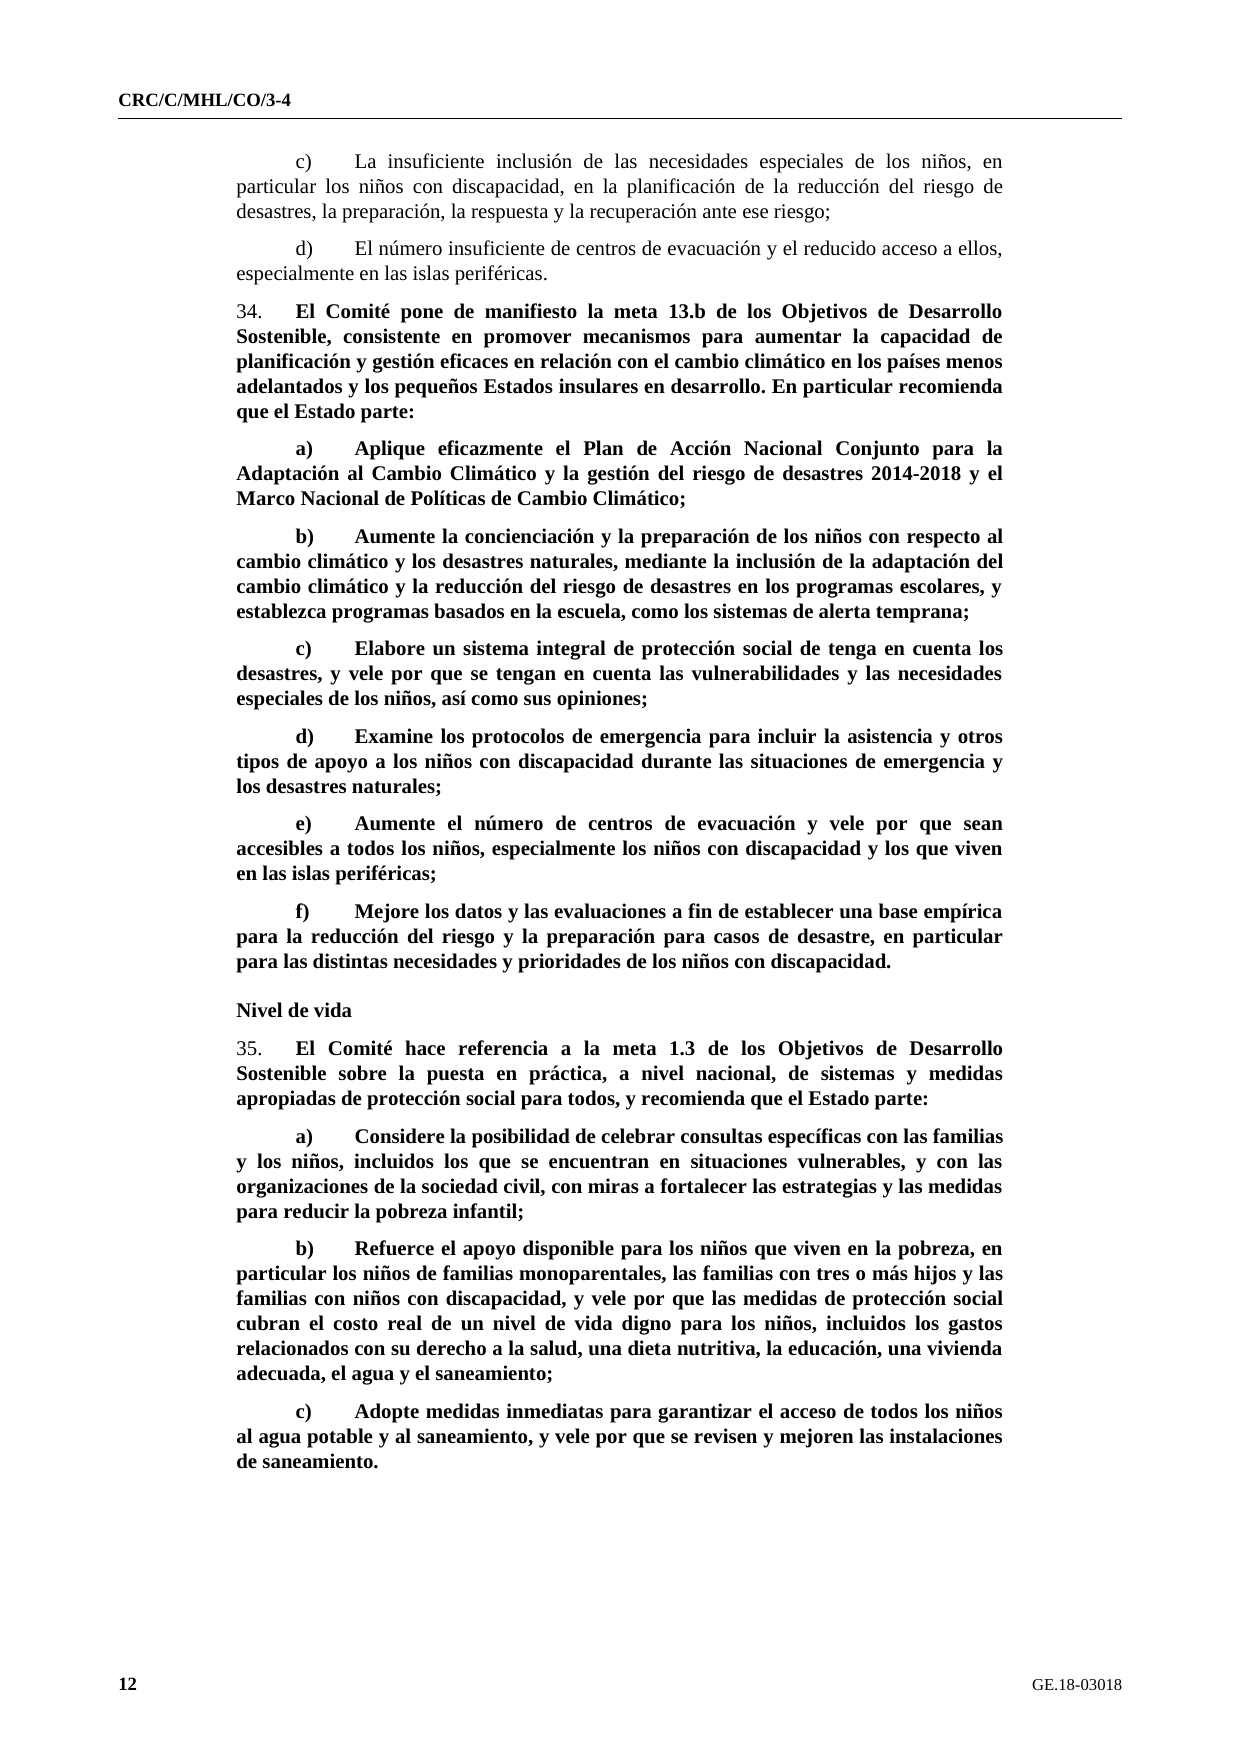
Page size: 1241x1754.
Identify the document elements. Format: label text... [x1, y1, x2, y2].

text a) Considere la posibilidad de celebrar consultas específicas con las familias y los niños, incluidos los que se encuentran en situaciones vulnerables, y con las organizaciones de la sociedad civil, con miras a fortalecer las estrategias y las medidas para reducir la pobreza infantil; [236, 1123, 1004, 1223]
text c) La insuficiente inclusión de las necesidades especiales de los niños, en particular los niños con discapacidad, en la planificación de la reducción del riesgo de desastres, la preparación, la respuesta y la recuperación ante ese riesgo; [236, 148, 1004, 223]
text f) Mejore los datos y las evaluaciones a fin de establecer una base empírica para la reducción del riesgo y la preparación para casos de desastre, en particular para las distintas necesidades y prioridades de los niños con discapacidad. [236, 898, 1004, 973]
text b) Refuerce el apoyo disponible para los niños que viven en la pobreza, en particular los niños de familias monoparentales, las familias con tres o más hijos y las familias con niños con discapacidad, y vele por que las medidas de protección social cubran el costo real de un nivel de vida digno para los niños, incluidos los gastos relacionados con su derecho a la salud, una dieta nutritiva, la educación, una vivienda adecuada, el agua y el saneamiento; [236, 1235, 1004, 1385]
text c) Adopte medidas inmediatas para garantizar el acceso de todos los niños al agua potable y al saneamiento, y vele por que se revisen y mejoren las instalaciones de saneamiento. [236, 1398, 1004, 1473]
text Nivel de vida [118, 998, 1004, 1023]
text d) El número insuficiente de centros de evacuación y el reducido acceso a ellos, especialmente en las islas periféricas. [236, 235, 1004, 285]
text d) Examine los protocolos de emergencia para incluir la asistencia y otros tipos de apoyo a los niños con discapacidad durante las situaciones de emergencia y los desastres naturales; [236, 723, 1004, 798]
text b) Aumente la concienciación y la preparación de los niños con respecto al cambio climático y los desastres naturales, mediante la inclusión de la adaptación del cambio climático y la reducción del riesgo de desastres en los programas escolares, y establezca programas basados en la escuela, como los sistemas de alerta temprana; [236, 523, 1004, 623]
text a) Aplique eficazmente el Plan de Acción Nacional Conjunto para la Adaptación al Cambio Climático y la gestión del riesgo de desastres 2014-2018 y el Marco Nacional de Políticas de Cambio Climático; [236, 435, 1004, 510]
text c) Elabore un sistema integral de protección social de tenga en cuenta los desastres, y vele por que se tengan en cuenta las vulnerabilidades y las necesidades especiales de los niños, así como sus opiniones; [236, 635, 1004, 710]
text 35. El Comité hace referencia a la meta 1.3 de los Objetivos de Desarrollo Sostenible sobre la puesta en práctica, a nivel nacional, de sistemas y medidas apropiadas de protección social para todos, y recomienda que el Estado parte: [236, 1035, 1004, 1110]
text 34. El Comité pone de manifiesto la meta 13.b de los Objetivos de Desarrollo Sostenible, consistente en promover mecanismos para aumentar la capacidad de planificación y gestión eficaces en relación con el cambio climático en los países menos adelantados y los pequeños Estados insulares en desarrollo. En particular recomienda que el Estado parte: [236, 298, 1004, 423]
text e) Aumente el número de centros de evacuación y vele por que sean accesibles a todos los niños, especialmente los niños con discapacidad y los que viven en las islas periféricas; [236, 810, 1004, 885]
